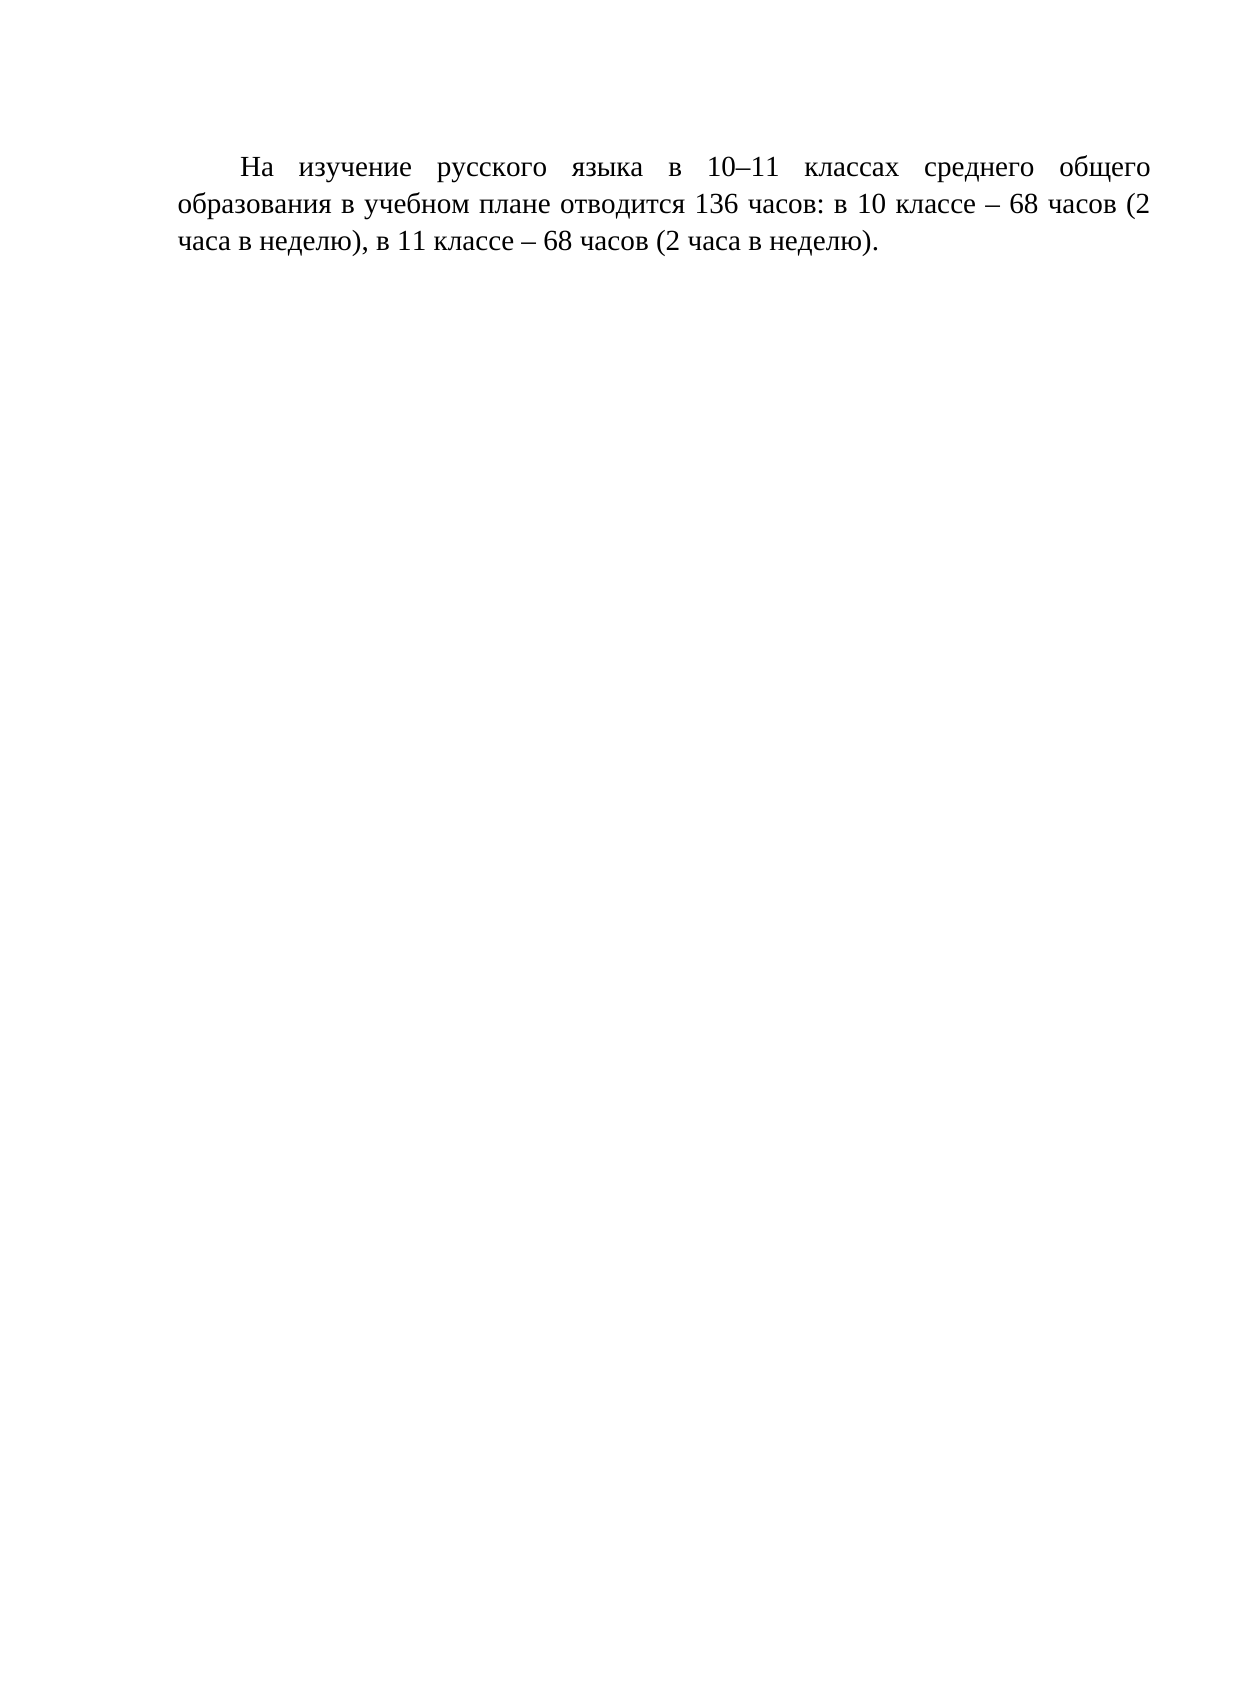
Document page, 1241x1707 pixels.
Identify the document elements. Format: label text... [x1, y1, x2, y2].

text На изучение русского языка в 10–11 классах среднего общего образования в учебном плане отводится 136 часов: в 10 классе – 68 часов (2 часа в неделю), в 11 классе – 68 часов (2 часа в неделю). [177, 149, 1152, 256]
